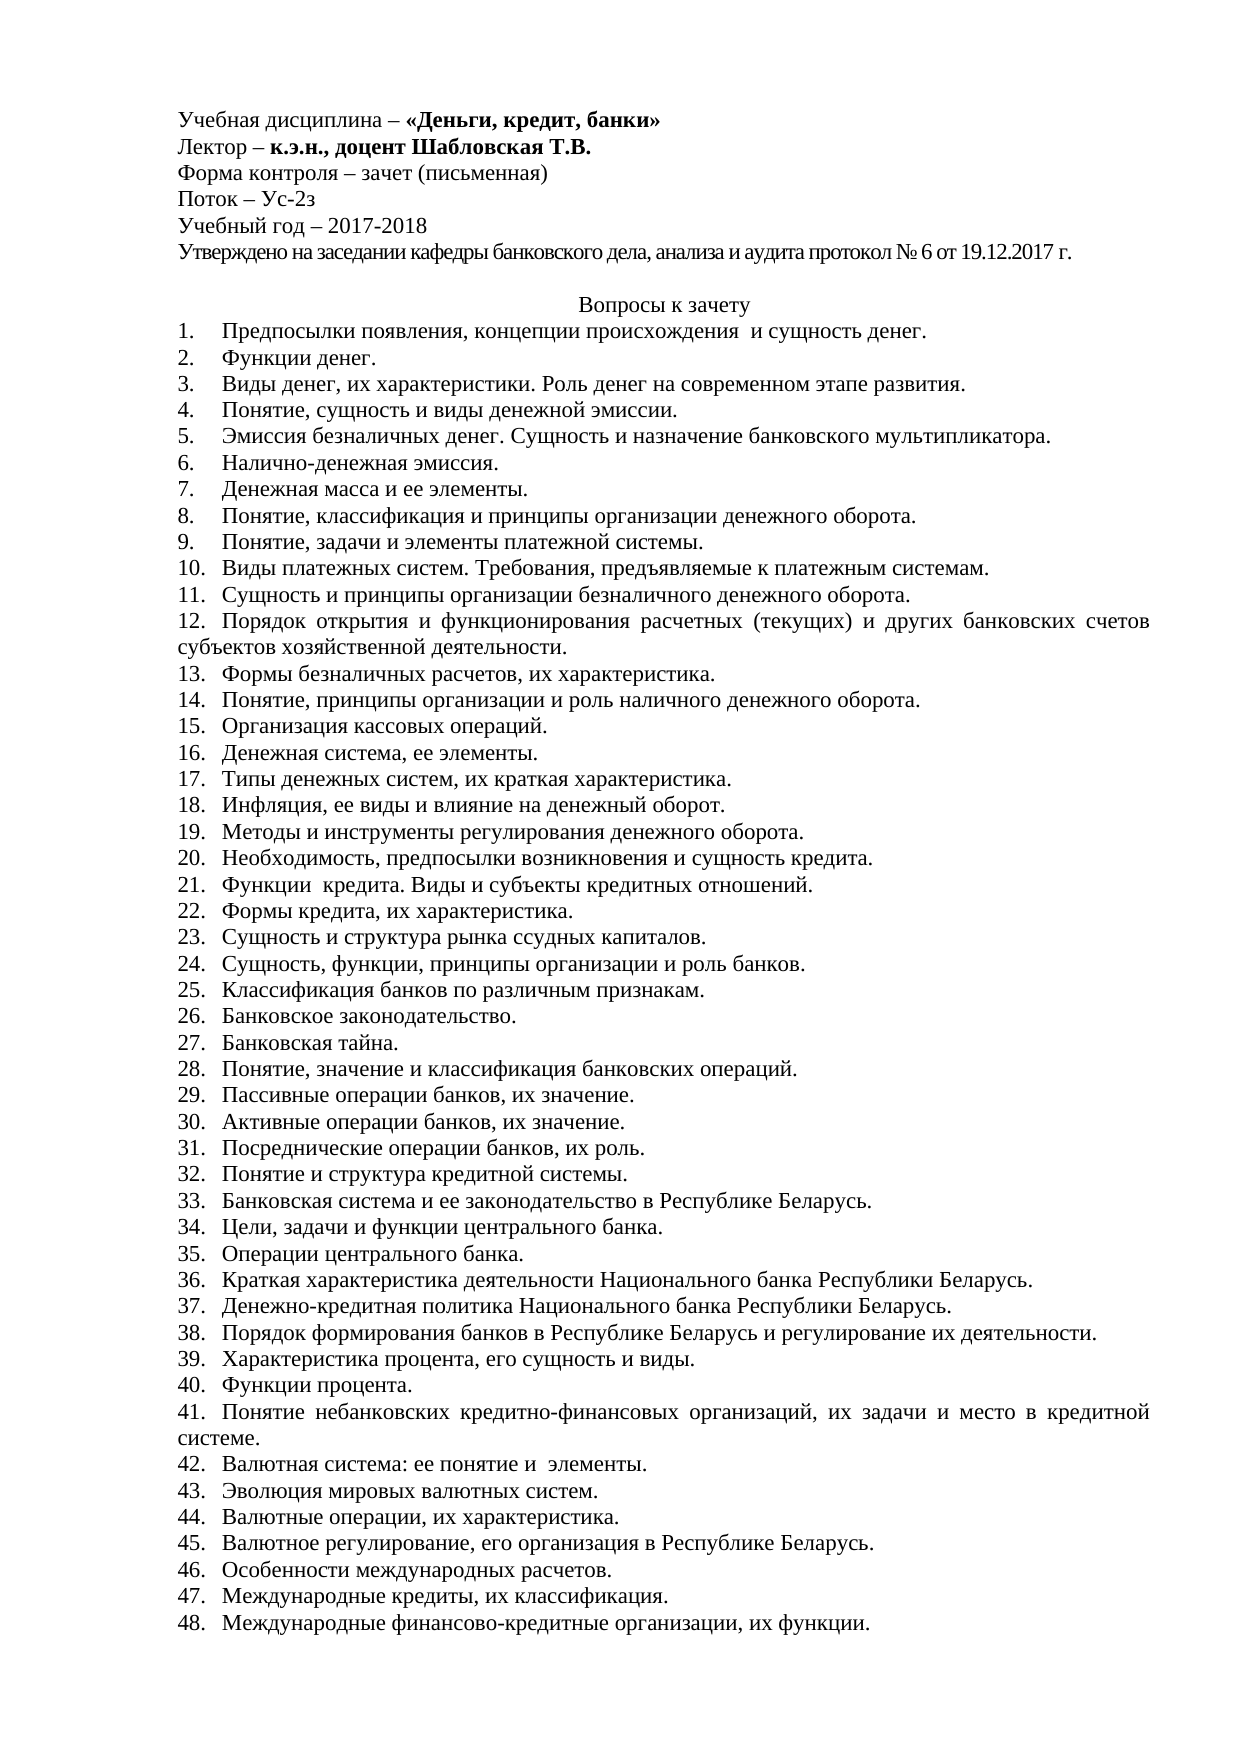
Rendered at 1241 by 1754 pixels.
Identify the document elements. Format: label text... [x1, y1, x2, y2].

list Методы и инструменты регулирования денежного оборота. [177, 818, 1152, 844]
text Утверждено на заседании кафедры банковского дела, анализа и аудита протокол № 6 от 19.12.2017 г. [177, 238, 1152, 264]
list Классификация банков по различным признакам. [177, 976, 1152, 1002]
list Характеристика процента, его сущность и виды. [177, 1345, 1152, 1371]
list Валютная система: ее понятие и элементы. [177, 1450, 1152, 1477]
list Пассивные операции банков, их значение. [177, 1081, 1152, 1108]
list Типы денежных систем, их краткая характеристика. [177, 765, 1152, 792]
list Краткая характеристика деятельности Национального банка Республики Беларусь. [177, 1266, 1152, 1292]
list Денежно-кредитная политика Национального банка Республики Беларусь. [177, 1292, 1152, 1319]
list Организация кассовых операций. [177, 712, 1152, 739]
list Понятие, принципы организации и роль наличного денежного оборота. [177, 686, 1152, 712]
list Понятие, задачи и элементы платежной системы. [177, 528, 1152, 554]
list Международные финансово-кредитные организации, их функции. [177, 1608, 1152, 1635]
list Формы кредита, их характеристика. [177, 897, 1152, 923]
list Порядок формирования банков в Республике Беларусь и регулирование их деятельности. [177, 1319, 1152, 1345]
list Валютные операции, их характеристика. [177, 1503, 1152, 1529]
list Сущность и принципы организации безналичного денежного оборота. [177, 581, 1152, 607]
list Банковская система и ее законодательство в Республике Беларусь. [177, 1187, 1152, 1213]
list Особенности международных расчетов. [177, 1556, 1152, 1582]
list Понятие и структура кредитной системы. [177, 1161, 1152, 1187]
list Функции процента. [177, 1371, 1152, 1398]
text Учебный год – 2017-2018 [177, 212, 1152, 238]
list Посреднические операции банков, их роль. [177, 1134, 1152, 1161]
list Международные кредиты, их классификация. [177, 1582, 1152, 1608]
list Виды платежных систем. Требования, предъявляемые к платежным системам. [177, 554, 1152, 581]
list Виды денег, их характеристики. Роль денег на современном этапе развития. [177, 370, 1152, 396]
list Налично-денежная эмиссия. [177, 449, 1152, 475]
text Учебная дисциплина – «Деньги, кредит, банки» [177, 106, 1152, 133]
list Понятие, классификация и принципы организации денежного оборота. [177, 502, 1152, 528]
list Сущность, функции, принципы организации и роль банков. [177, 950, 1152, 976]
list Банковская тайна. [177, 1029, 1152, 1055]
list Понятие небанковских кредитно-финансовых организаций, их задачи и место в кредитной системе. [177, 1398, 1152, 1450]
text Вопросы к зачету [177, 291, 1152, 317]
list Операции центрального банка. [177, 1239, 1152, 1266]
list Эволюция мировых валютных систем. [177, 1477, 1152, 1503]
list Необходимость, предпосылки возникновения и сущность кредита. [177, 844, 1152, 871]
list Денежная масса и ее элементы. [177, 475, 1152, 502]
list Формы безналичных расчетов, их характеристика. [177, 660, 1152, 686]
list Предпосылки появления, концепции происхождения и сущность денег. [177, 317, 1152, 343]
list Понятие, сущность и виды денежной эмиссии. [177, 396, 1152, 423]
text Лектор – к.э.н., доцент Шабловская Т.В. [177, 133, 1152, 159]
list Сущность и структура рынка ссудных капиталов. [177, 923, 1152, 950]
list Валютное регулирование, его организация в Республике Беларусь. [177, 1529, 1152, 1556]
list Функции кредита. Виды и субъекты кредитных отношений. [177, 871, 1152, 897]
list Активные операции банков, их значение. [177, 1108, 1152, 1134]
list Банковское законодательство. [177, 1002, 1152, 1029]
text Форма контроля – зачет (письменная) [177, 159, 1152, 185]
list Цели, задачи и функции центрального банка. [177, 1213, 1152, 1239]
list Инфляция, ее виды и влияние на денежный оборот. [177, 792, 1152, 818]
text Поток – Ус-2з [177, 185, 1152, 212]
list Эмиссия безналичных денег. Сущность и назначение банковского мультипликатора. [177, 423, 1152, 449]
list Понятие, значение и классификация банковских операций. [177, 1055, 1152, 1081]
list Порядок открытия и функционирования расчетных (текущих) и других банковских счетов субъектов хозяйственной деятельности. [177, 607, 1152, 660]
list Функции денег. [177, 343, 1152, 370]
list Денежная система, ее элементы. [177, 739, 1152, 765]
